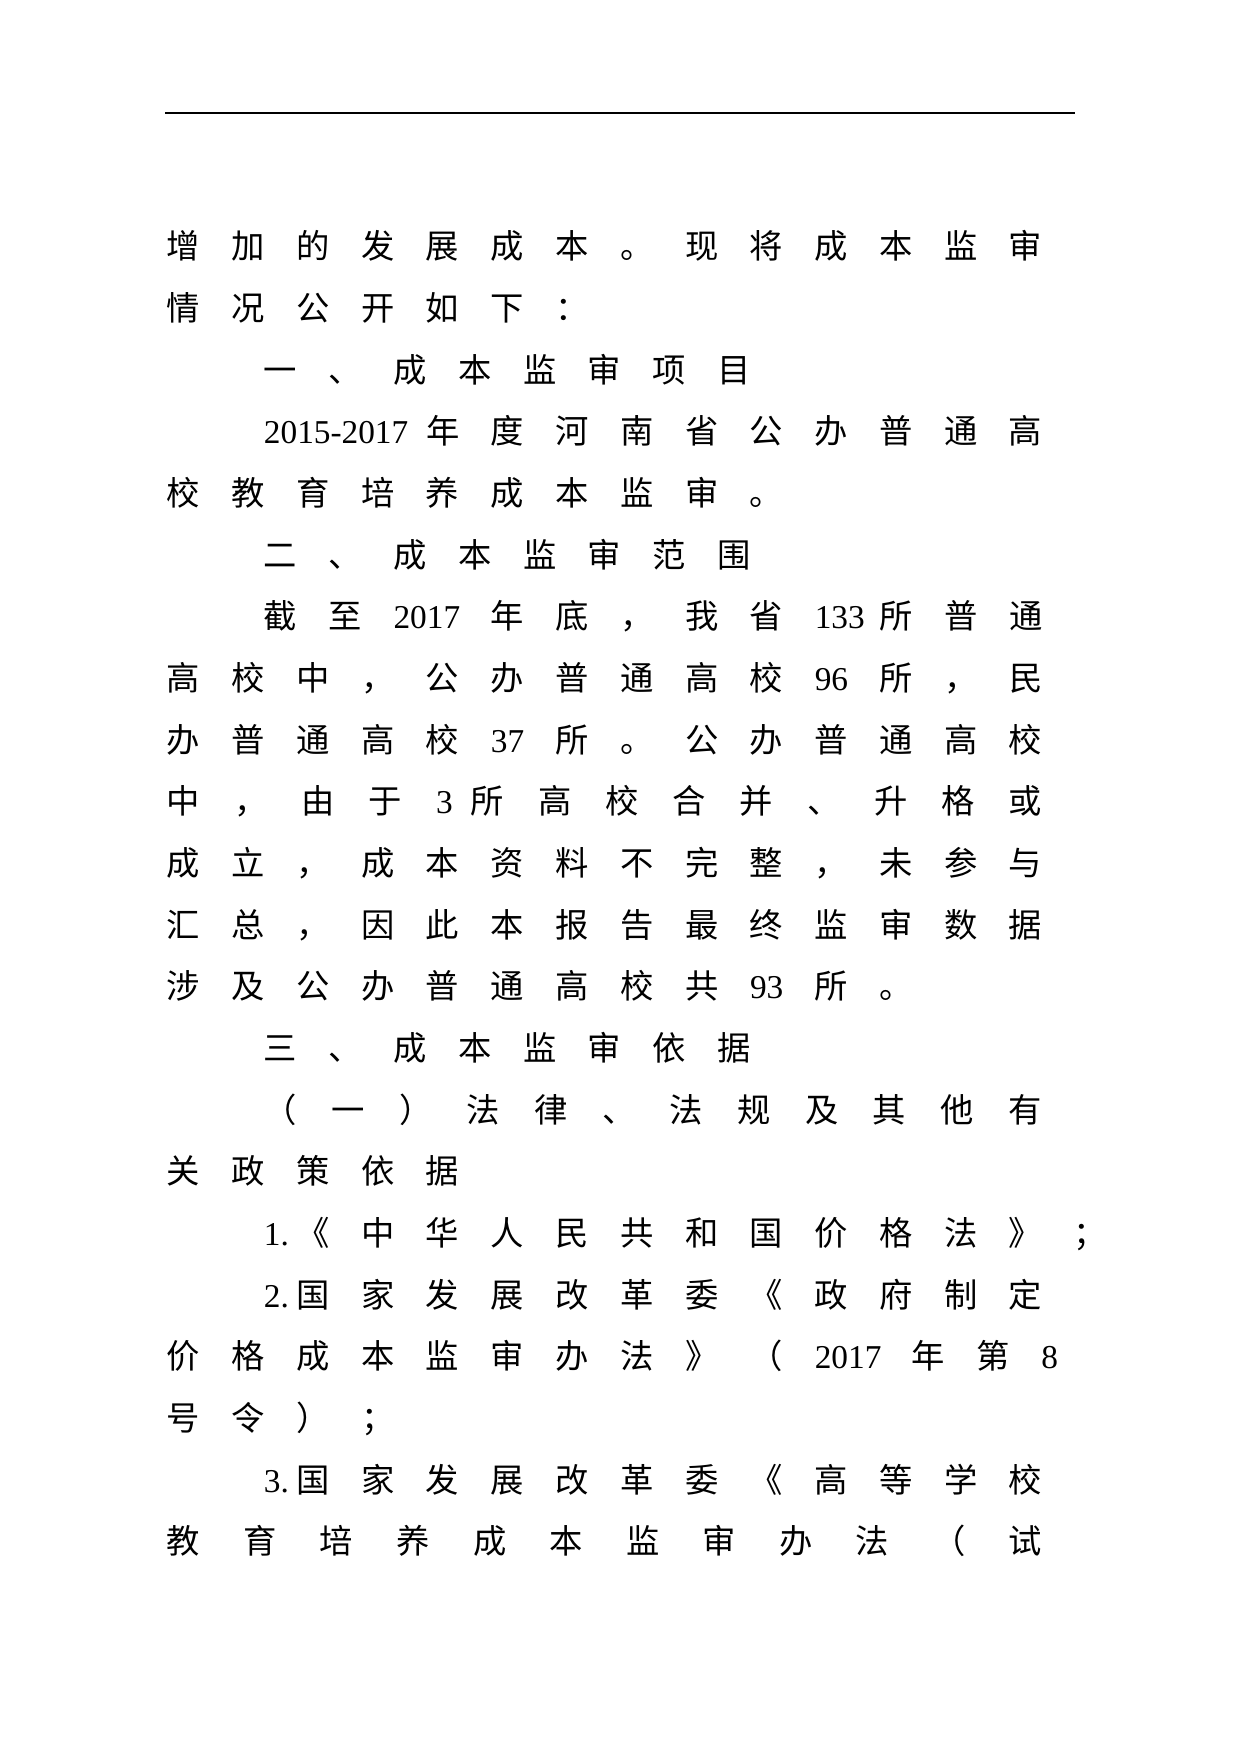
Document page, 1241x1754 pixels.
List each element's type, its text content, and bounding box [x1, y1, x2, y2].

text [167, 213, 1074, 337]
text 截至2017年底，我省133所普通高校中，公办普通高校96所，民办普通高校37所。公办普通高校中，由于3所高校合并、升格或成立，成本资料不完整，未参与汇总，因此本报告最终监审数据涉及公办普通高校共93所。 [167, 583, 1074, 1015]
text （一）法律、法规及其他有关政策依据 [167, 1077, 1074, 1200]
text 2015-2017年度河南省公办普通高校教育培养成本监审。 [167, 398, 1074, 522]
text 2.国家发展改革委《政府制定价格成本监审办法》（2017年第8号令）； [167, 1262, 1074, 1447]
text 一、成本监审项目 [167, 337, 1074, 398]
text 1.《中华人民共和国价格法》； [167, 1200, 1074, 1262]
text 二、成本监审范围 [167, 522, 1074, 583]
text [167, 1447, 1074, 1570]
text 三、成本监审依据 [167, 1015, 1074, 1077]
